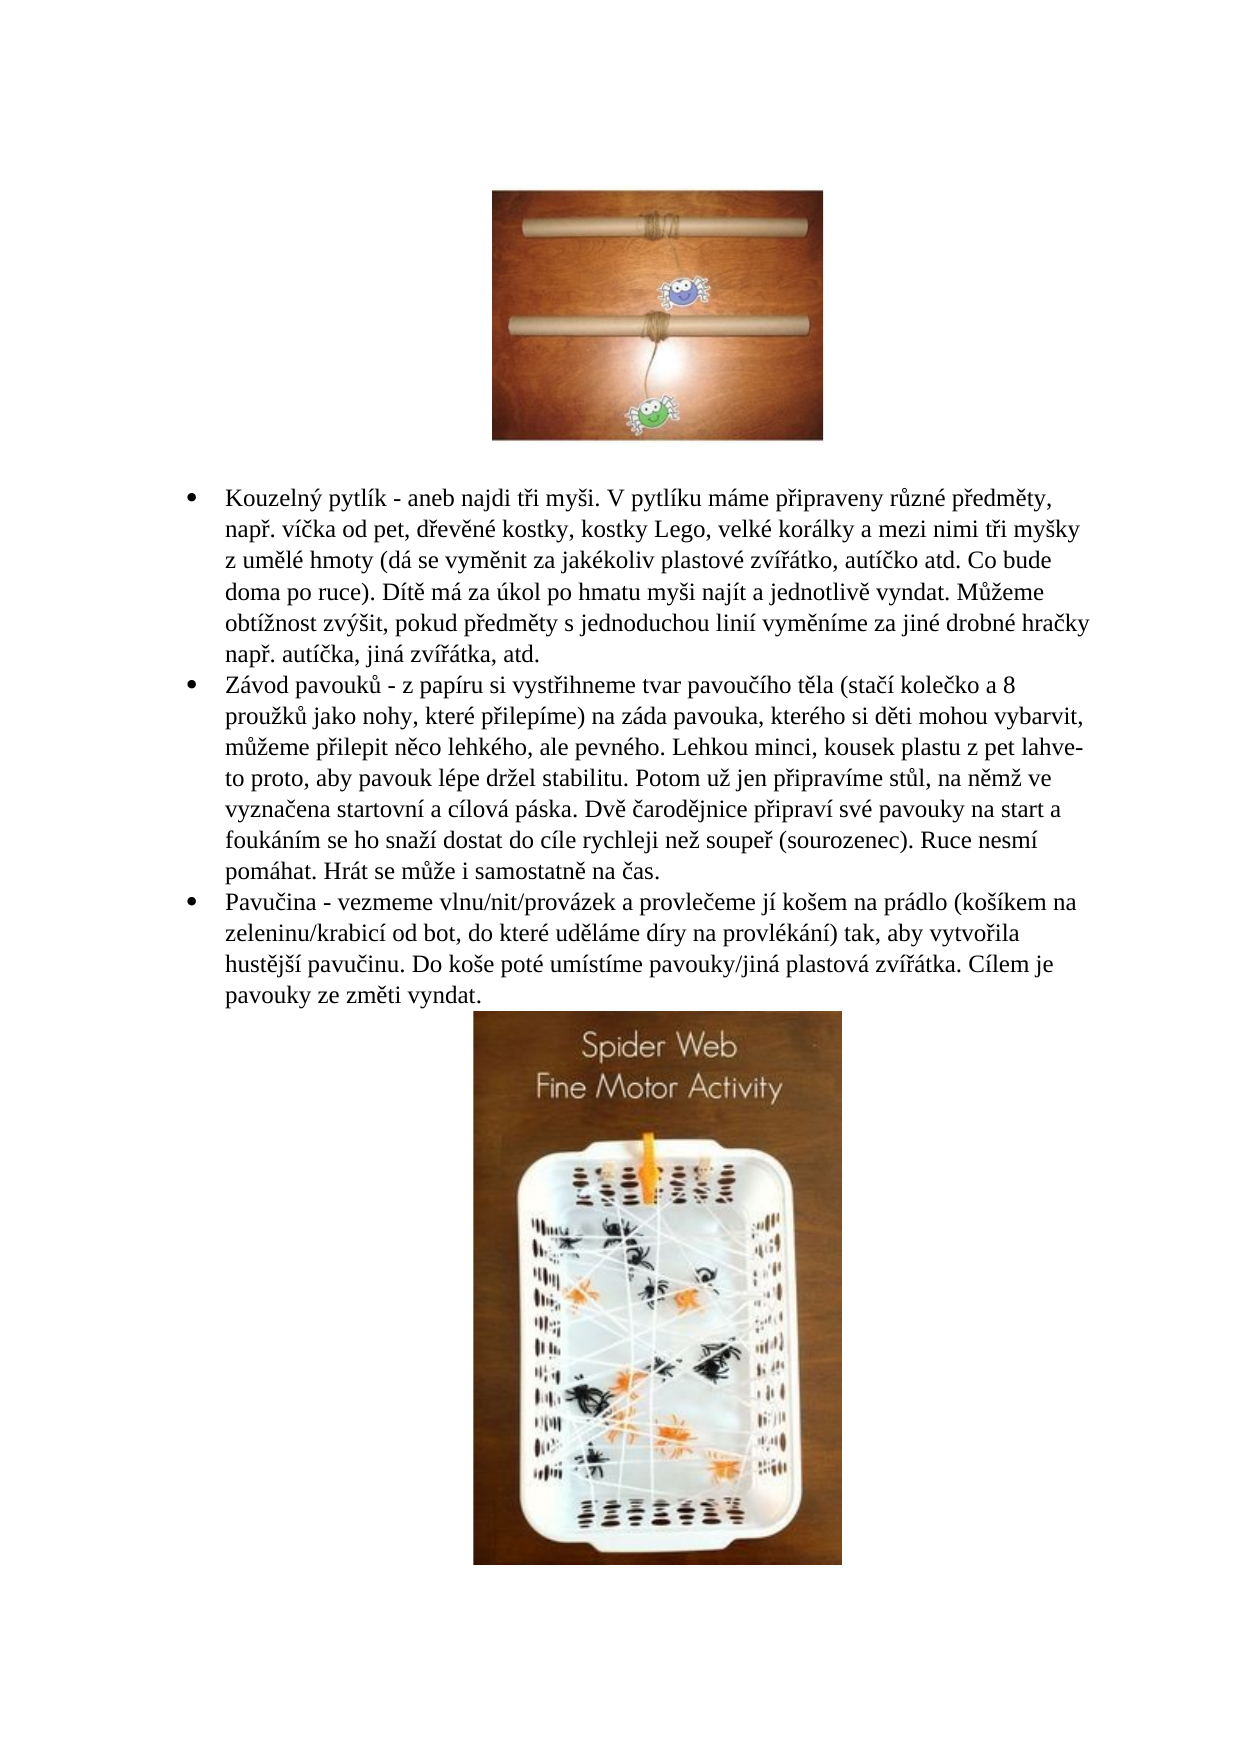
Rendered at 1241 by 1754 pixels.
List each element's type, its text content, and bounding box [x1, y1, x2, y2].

list Závod pavouků - z papíru si vystřihneme tvar pavoučího těla (stačí kolečko a 8 proužků jako nohy, které přilepíme) na záda pavouka, kterého si děti mohou vybarvit, můžeme přilepit něco lehkého, ale pevného. Lehkou minci, kousek plastu z pet lahve-to proto, aby pavouk lépe držel stabilitu. Potom už jen připravíme stůl, na němž ve vyznačena startovní a cílová páska. Dvě čarodějnice připraví své pavouky na start a foukáním se ho snaží dostat do cíle rychleji než soupeř (sourozenec). Ruce nesmí pomáhat. Hrát se může i samostatně na čas. [187, 670, 1090, 885]
picture [473, 1011, 842, 1565]
list Kouzelný pytlík - aneb najdi tři myši. V pytlíku máme připraveny různé předměty, např. víčka od pet, dřevěné kostky, kostky Lego, velké korálky a mezi nimi tři myšky z umělé hmoty (dá se vyměnit za jakékoliv plastové zvířátko, autíčko atd. Co bude doma po ruce). Dítě má za úkol po hmatu myši najít a jednotlivě vyndat. Můžeme obtížnost zvýšit, pokud předměty s jednoduchou linií vyměníme za jiné drobné hračky např. autíčka, jiná zvířátka, atd. [187, 483, 1090, 667]
picture [492, 150, 824, 482]
list Pavučina - vezmeme vlnu/nit/provázek a provlečeme jí košem na prádlo (košíkem na zeleninu/krabicí od bot, do které uděláme díry na provlékání) tak, aby vytvořila hustější pavučinu. Do koše poté umístíme pavouky/jiná plastová zvířátka. Cílem je pavouky ze změti vyndat. [187, 887, 1090, 1009]
